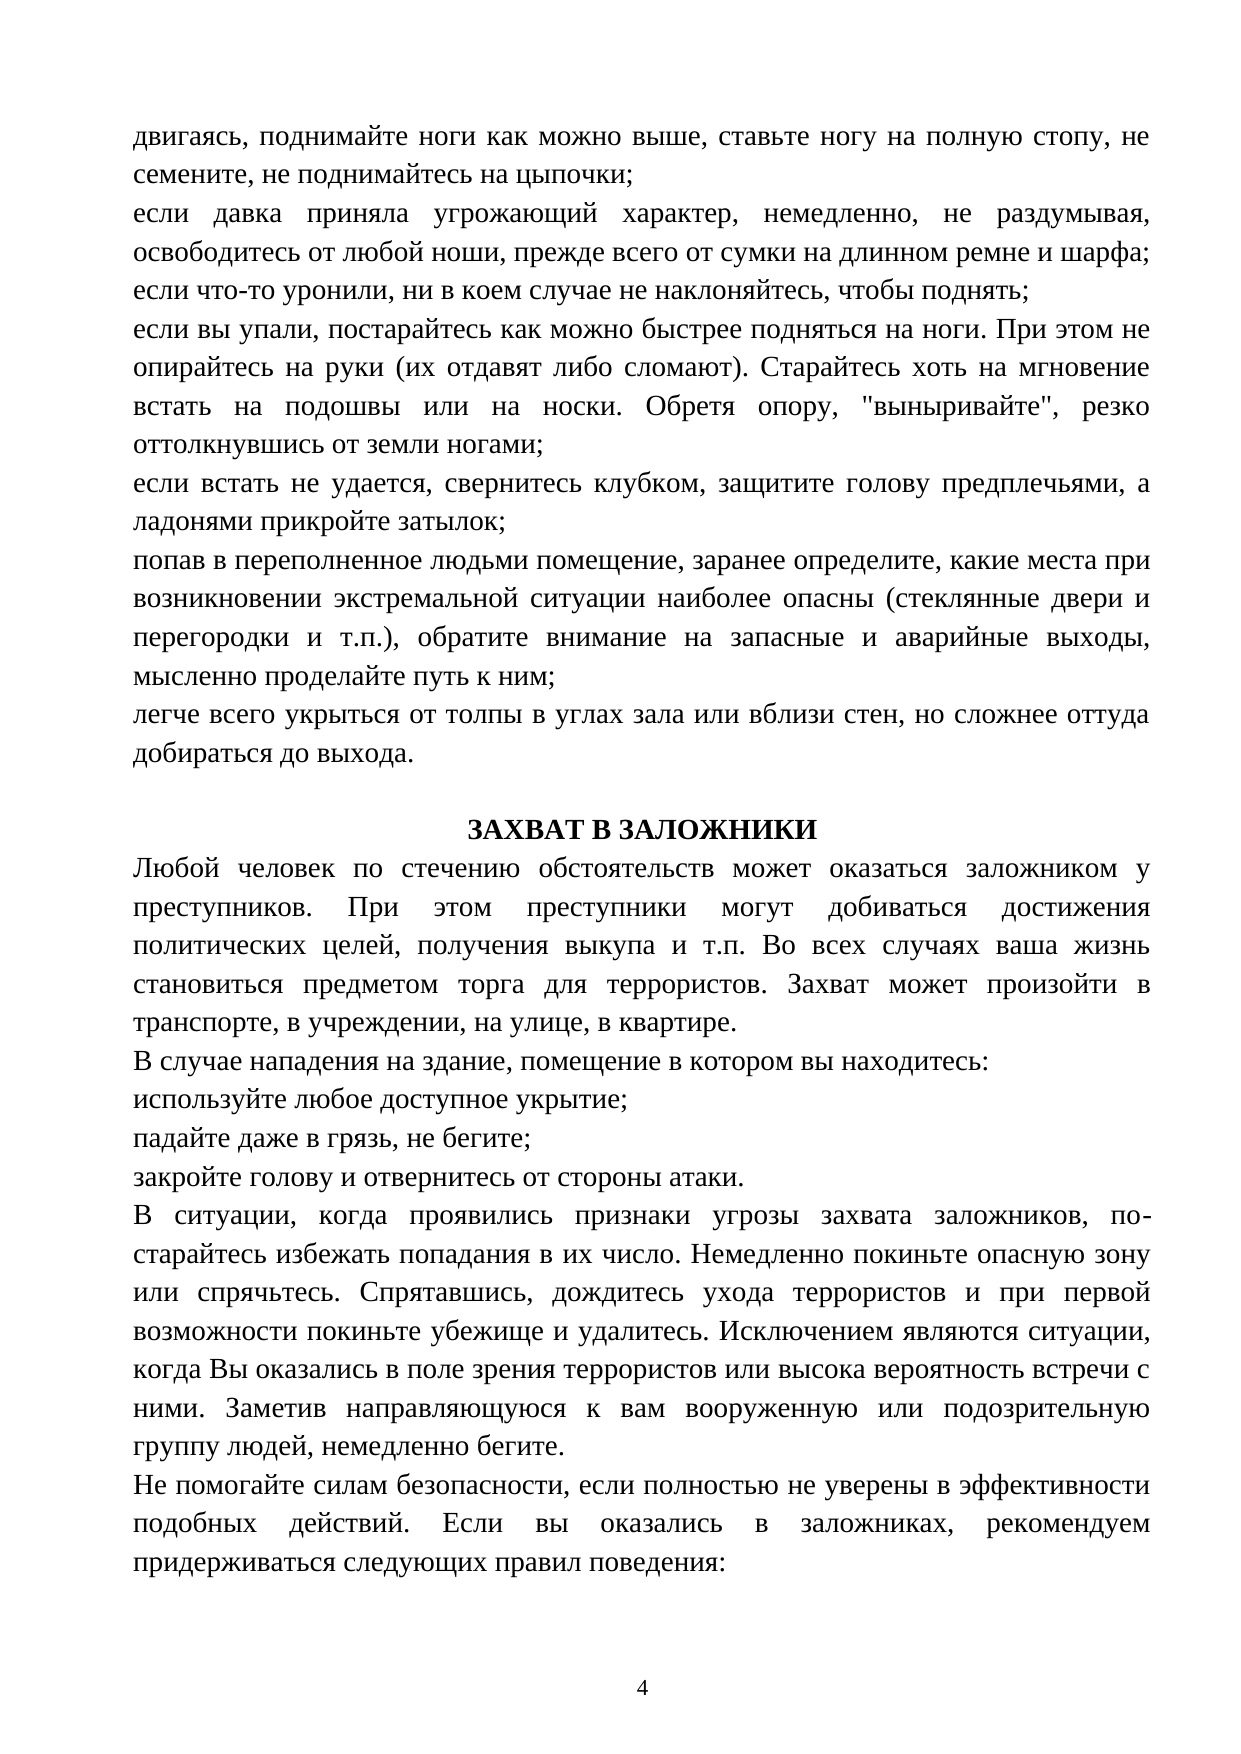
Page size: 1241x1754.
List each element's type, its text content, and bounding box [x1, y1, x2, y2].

text ЗАХВАТ В ЗАЛОЖНИКИ [133, 812, 1152, 845]
text используйте любое доступное укрытие; [133, 1082, 1152, 1115]
text В случае нападения на здание, помещение в котором вы находитесь: [133, 1043, 1152, 1077]
text Любой человек по стечению обстоятельств может оказаться заложником у преступников. При этом преступники могут добиваться достижения политических целей, получения выкупа и т.п. Во всех случаях ваша жизнь становиться предметом торга для террористов. Захват может произойти в транспорте, в учреждении, на улице, в квартире. [133, 850, 1152, 1038]
text легче всего укрыться от толпы в углах зала или вблизи стен, но сложнее оттуда добираться до выхода. [133, 696, 1152, 768]
text попав в переполненное людьми помещение, заранее определите, какие места при возникновении экстремальной ситуации наиболее опасны (стеклянные двери и перегородки и т.п.), обратите внимание на запасные и аварийные выходы, мысленно проделайте путь к ним; [133, 542, 1152, 691]
text Не помогайте силам безопасности, если полностью не уверены в эффективности подобных действий. Если вы оказались в заложниках, рекомендуем придерживаться следующих правил поведения: [133, 1467, 1152, 1578]
text падайте даже в грязь, не бегите; [133, 1120, 1152, 1154]
text если давка приняла угрожающий характер, немедленно, не раздумывая, освободитесь от любой ноши, прежде всего от сумки на длинном ремне и шарфа; [133, 195, 1152, 267]
text закройте голову и отвернитесь от стороны атаки. [133, 1159, 1152, 1192]
text В ситуации, когда проявились признаки угрозы захвата заложников, постарайтесь избежать попадания в их число. Немедленно покиньте опасную зону или спрячьтесь. Спрятавшись, дождитесь ухода террористов и при первой возможности покиньте убежище и удалитесь. Исключением являются ситуации, когда Вы оказались в поле зрения террористов или высока вероятность встречи с ними. Заметив направляющуюся к вам вооруженную или подозрительную группу людей, немедленно бегите. [133, 1197, 1152, 1462]
text если что-то уронили, ни в коем случае не наклоняйтесь, чтобы поднять; [133, 272, 1152, 306]
text двигаясь, поднимайте ноги как можно выше, ставьте ногу на полную стопу, не семените, не поднимайтесь на цыпочки; [133, 118, 1152, 190]
text если встать не удается, свернитесь клубком, защитите голову предплечьями, а ладонями прикройте затылок; [133, 465, 1152, 537]
text если вы упали, постарайтесь как можно быстрее подняться на ноги. При этом не опирайтесь на руки (их отдавят либо сломают). Старайтесь хоть на мгновение встать на подошвы или на носки. Обретя опору, "выныривайте", резко оттолкнувшись от земли ногами; [133, 311, 1152, 460]
